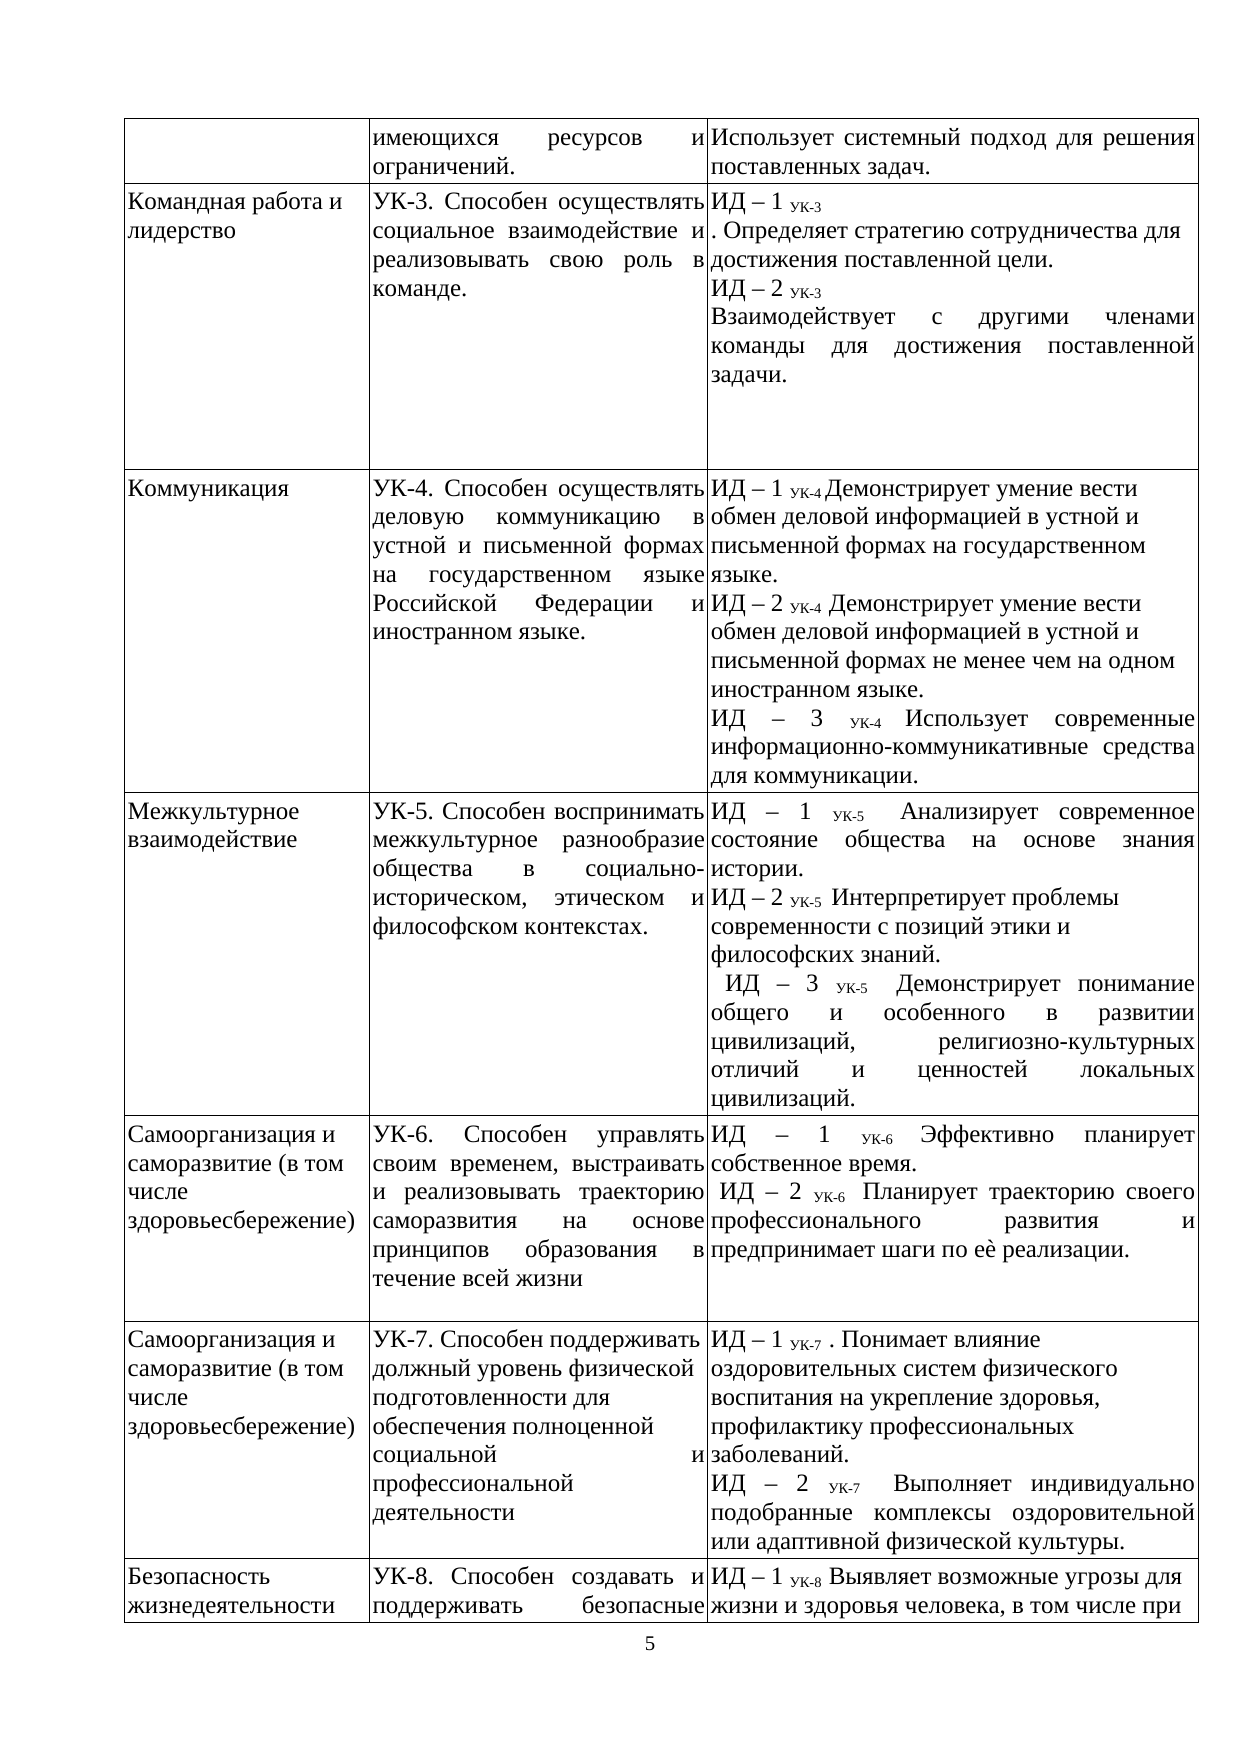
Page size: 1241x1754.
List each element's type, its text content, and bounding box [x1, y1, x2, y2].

table_cell Межкультурное взаимодействие [125, 793, 369, 1115]
table_cell ИД – 1 УК-7 . Понимает влияние оздоровительных систем физического воспитания на укрепление здоровья, профилактику профессиональных заболеваний. ИД – 2 УК-7 Выполняет индивидуально подобранные комплексы оздоровительной или адаптивной физической культуры. [708, 1322, 1198, 1557]
table_cell УК-6. Способен управлять своим временем, выстраивать и реализовывать траекторию саморазвития на основе принципов образования в течение всей жизни [370, 1116, 707, 1321]
table_cell ИД – 1 УК-4 Демонстрирует умение вести обмен деловой информацией в устной и письменной формах на государственном языке. ИД – 2 УК-4 Демонстрирует умение вести обмен деловой информацией в устной и письменной формах не менее чем на одном иностранном языке. ИД – 3 УК-4 Использует современные информационно-коммуникативные средства для коммуникации. [708, 470, 1198, 792]
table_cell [708, 119, 1198, 182]
table_cell ИД – 1 УК-5 Анализирует современное состояние общества на основе знания истории. ИД – 2 УК-5 Интерпретирует проблемы современности с позиций этики и философских знаний. ИД – 3 УК-5 Демонстрирует понимание общего и особенного в развитии цивилизаций, религиозно-культурных отличий и ценностей локальных цивилизаций. [708, 793, 1198, 1115]
table_cell Командная работа и лидерство [125, 184, 369, 469]
table_cell УК-7. Способен поддерживать должный уровень физической подготовленности для обеспечения полноценной социальной и профессиональной деятельности [370, 1322, 707, 1557]
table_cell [370, 119, 707, 182]
table_cell УК-5. Способен воспринимать межкультурное разнообразие общества в социально- историческом, этическом и философском контекстах. [370, 793, 707, 1115]
table_cell УК-3. Способен осуществлять социальное взаимодействие и реализовывать свою роль в команде. [370, 184, 707, 469]
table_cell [708, 1559, 1198, 1622]
table_cell УК-4. Способен осуществлять деловую коммуникацию в устной и письменной формах на государственном языке Российской Федерации и иностранном языке. [370, 470, 707, 792]
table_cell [125, 1559, 369, 1622]
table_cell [125, 119, 369, 182]
table_cell Самоорганизация и саморазвитие (в том числе здоровьесбережение) [125, 1116, 369, 1321]
table_cell ИД – 1 УК-6 Эффективно планирует собственное время. ИД – 2 УК-6 Планирует траекторию своего профессионального развития и предпринимает шаги по еѐ реализации. [708, 1116, 1198, 1321]
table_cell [370, 1559, 707, 1622]
table_cell ИД – 1 УК-3 . Определяет стратегию сотрудничества для достижения поставленной цели. ИД – 2 УК-3 Взаимодействует с другими членами команды для достижения поставленной задачи. [708, 184, 1198, 469]
table_cell Самоорганизация и саморазвитие (в том числе здоровьесбережение) [125, 1322, 369, 1557]
table_cell Коммуникация [125, 470, 369, 792]
